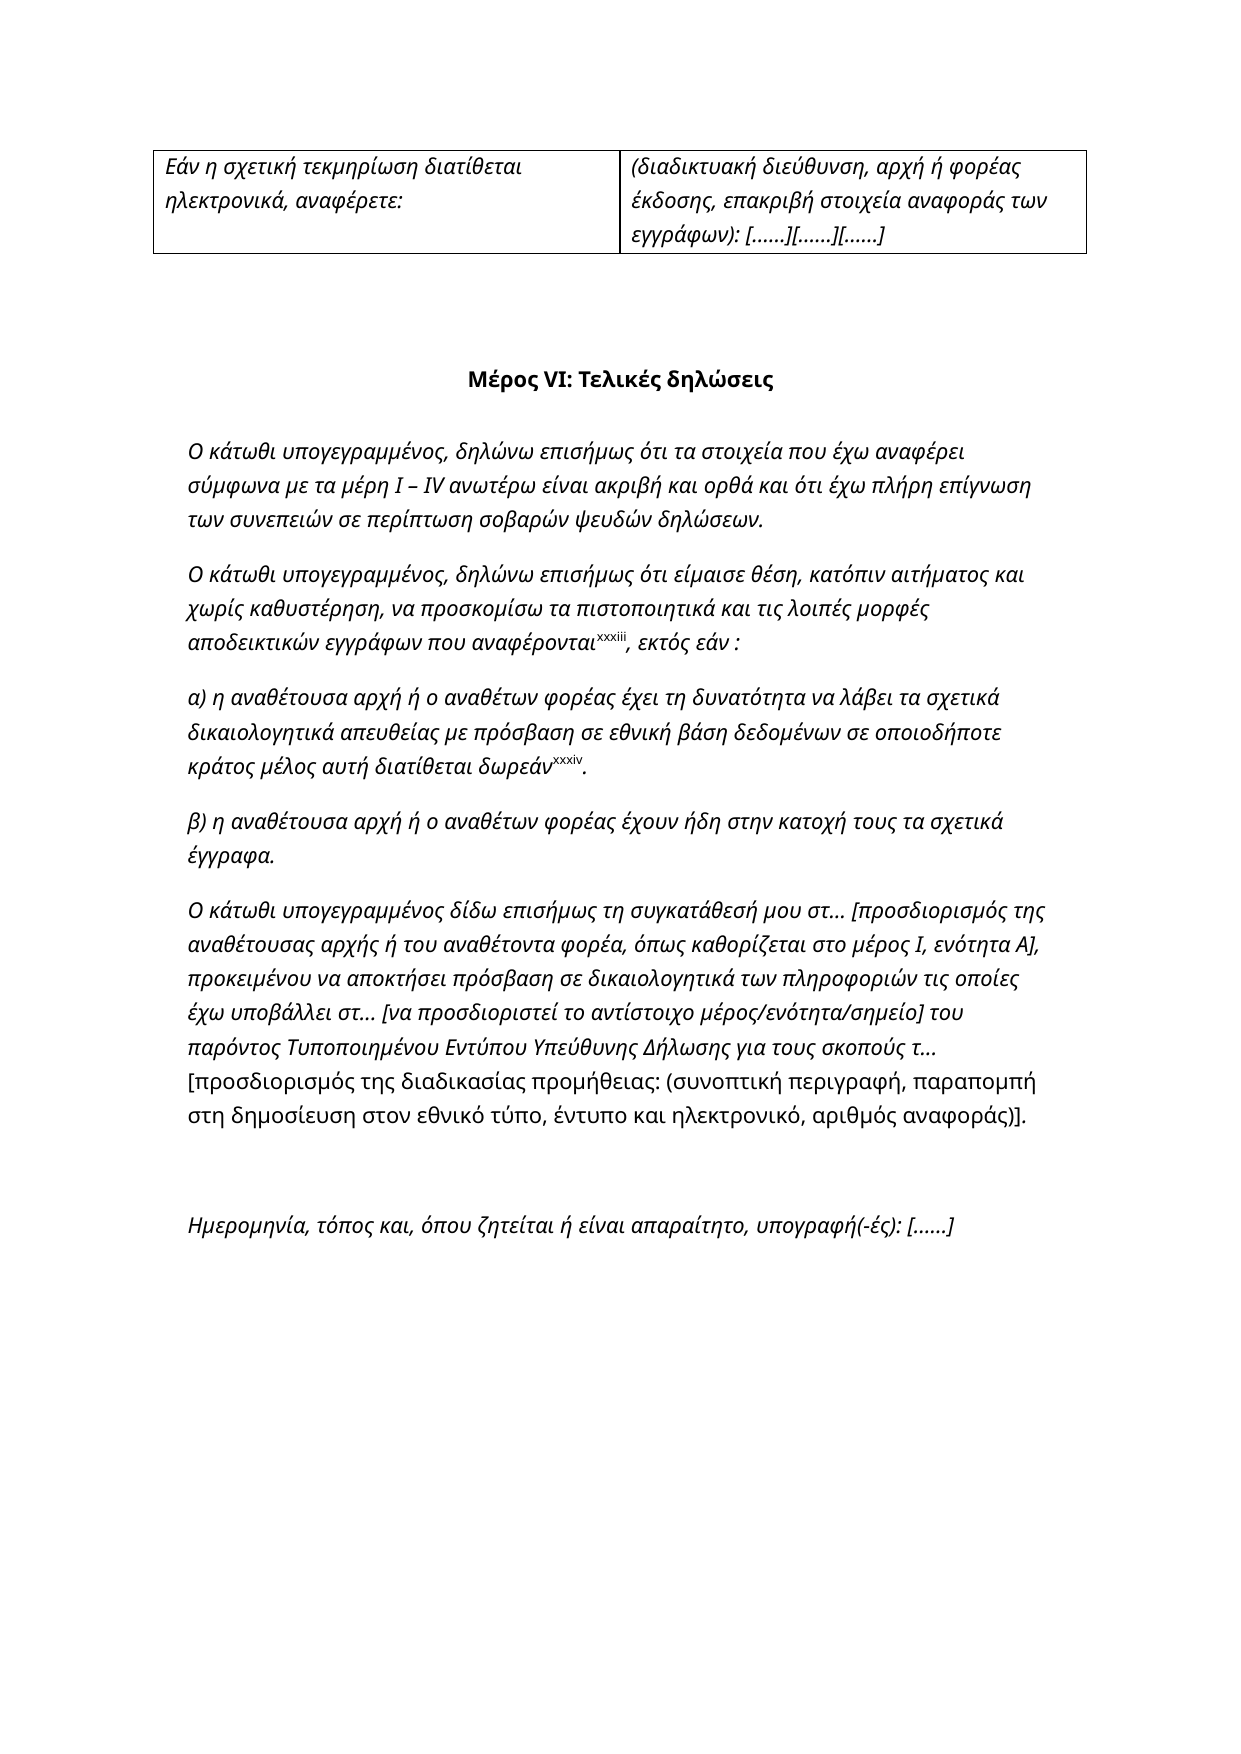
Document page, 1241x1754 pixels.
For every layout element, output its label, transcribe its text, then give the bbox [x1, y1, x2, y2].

text Ημερομηνία, τόπος και, όπου ζητείται ή είναι απαραίτητο, υπογραφή(-ές): [……] [187, 1210, 1053, 1240]
text α) η αναθέτουσα αρχή ή ο αναθέτων φορέας έχει τη δυνατότητα να λάβει τα σχετικά δικαιολογητικά απευθείας με πρόσβαση σε εθνική βάση δεδομένων σε οποιοδήποτε κράτος μέλος αυτή διατίθεται δωρεάν. [187, 682, 1053, 781]
text Ο κάτωθι υπογεγραμμένος, δηλώνω επισήμως ότι είμαισε θέση, κατόπιν αιτήματος και χωρίς καθυστέρηση, να προσκομίσω τα πιστοποιητικά και τις λοιπές μορφές αποδεικτικών εγγράφων που αναφέρονται, εκτός εάν : [187, 559, 1053, 657]
text Ο κάτωθι υπογεγραμμένος δίδω επισήμως τη συγκατάθεσή μου στ... [προσδιορισμός της αναθέτουσας αρχής ή του αναθέτοντα φορέα, όπως καθορίζεται στο μέρος Ι, ενότητα Α], προκειμένου να αποκτήσει πρόσβαση σε δικαιολογητικά των πληροφοριών τις οποίες έχω υποβάλλει στ... [να προσδιοριστεί το αντίστοιχο μέρος/ενότητα/σημείο] του παρόντος Τυποποιημένου Εντύπου Υπεύθυνης Δήλωσης για τους σκοπούς τ... [προσδιορισμός της διαδικασίας προμήθειας: (συνοπτική περιγραφή, παραπομπή στη δημοσίευση στον εθνικό τύπο, έντυπο και ηλεκτρονικό, αριθμός αναφοράς)]. [187, 895, 1053, 1130]
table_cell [621, 151, 1086, 253]
title Μέρος VI: Τελικές δηλώσεις [187, 364, 1053, 394]
text Ο κάτωθι υπογεγραμμένος, δηλώνω επισήμως ότι τα στοιχεία που έχω αναφέρει σύμφωνα με τα μέρη Ι – IV ανωτέρω είναι ακριβή και ορθά και ότι έχω πλήρη επίγνωση των συνεπειών σε περίπτωση σοβαρών ψευδών δηλώσεων. [187, 436, 1053, 534]
text β) η αναθέτουσα αρχή ή ο αναθέτων φορέας έχουν ήδη στην κατοχή τους τα σχετικά έγγραφα. [187, 806, 1053, 870]
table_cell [154, 151, 619, 253]
